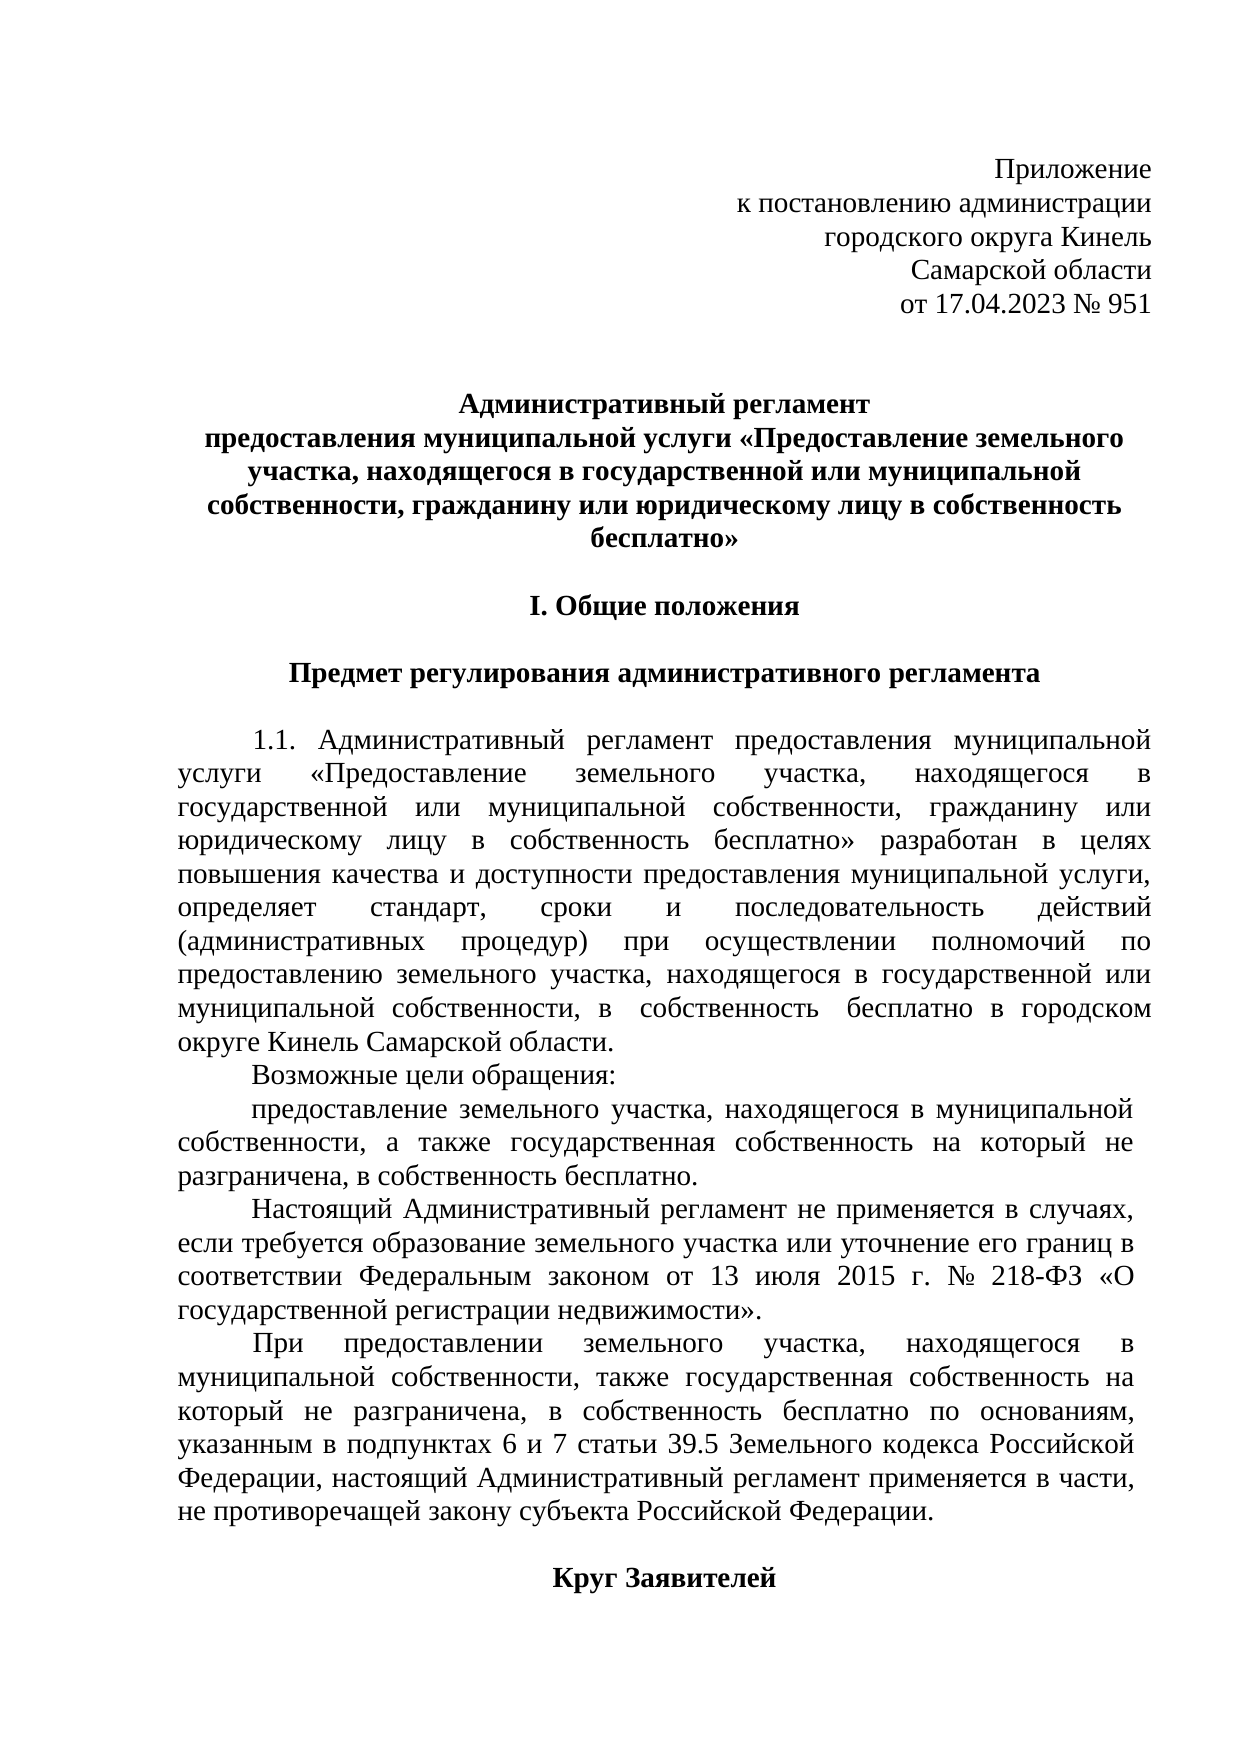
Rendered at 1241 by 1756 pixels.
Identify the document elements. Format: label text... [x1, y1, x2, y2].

text Настоящий Административный регламент не применяется в случаях, если требуется образование земельного участка или уточнение его границ в соответствии Федеральным законом от 13 июля 2015 г. № 218-ФЗ «О государственной регистрации недвижимости». [177, 1191, 1135, 1326]
text от 17.04.2023 № 951 [177, 286, 1152, 319]
text Круг Заявителей [177, 1560, 1152, 1594]
text Возможные цели обращения: [177, 1057, 1152, 1091]
text I. Общие положения [177, 588, 1152, 621]
text Самарской области [260, 252, 1152, 286]
text Приложение [260, 152, 1152, 185]
text к постановлению администрации [260, 185, 1152, 219]
text Предмет регулирования административного регламента [177, 655, 1152, 688]
text При предоставлении земельного участка, находящегося в муниципальной собственности, также государственная собственность на который не разграничена, в собственность бесплатно по основаниям, указанным в подпунктах 6 и 7 статьи 39.5 Земельного кодекса Российской Федерации, настоящий Административный регламент применяется в части, не противоречащей закону субъекта Российской Федерации. [177, 1326, 1135, 1527]
text предоставления муниципальной услуги «Предоставление земельного участка, находящегося в государственной или муниципальной собственности, гражданину или юридическому лицу в собственность бесплатно» [177, 420, 1152, 554]
text Административный регламент [177, 386, 1152, 420]
text предоставление земельного участка, находящегося в муниципальной собственности, а также государственная собственность на который не разграничена, в собственность бесплатно. [177, 1091, 1134, 1191]
text 1.1. Административный регламент предоставления муниципальной услуги «Предоставление земельного участка, находящегося в государственной или муниципальной собственности, гражданину или юридическому лицу в собственность бесплатно» разработан в целях повышения качества и доступности предоставления муниципальной услуги, определяет стандарт, сроки и последовательность действий (административных процедур) при осуществлении полномочий по предоставлению земельного участка, находящегося в государственной или муниципальной собственности, в собственность бесплатно в городском округе Кинель Самарской области. [177, 722, 1152, 1057]
text городского округа Кинель [260, 219, 1152, 252]
